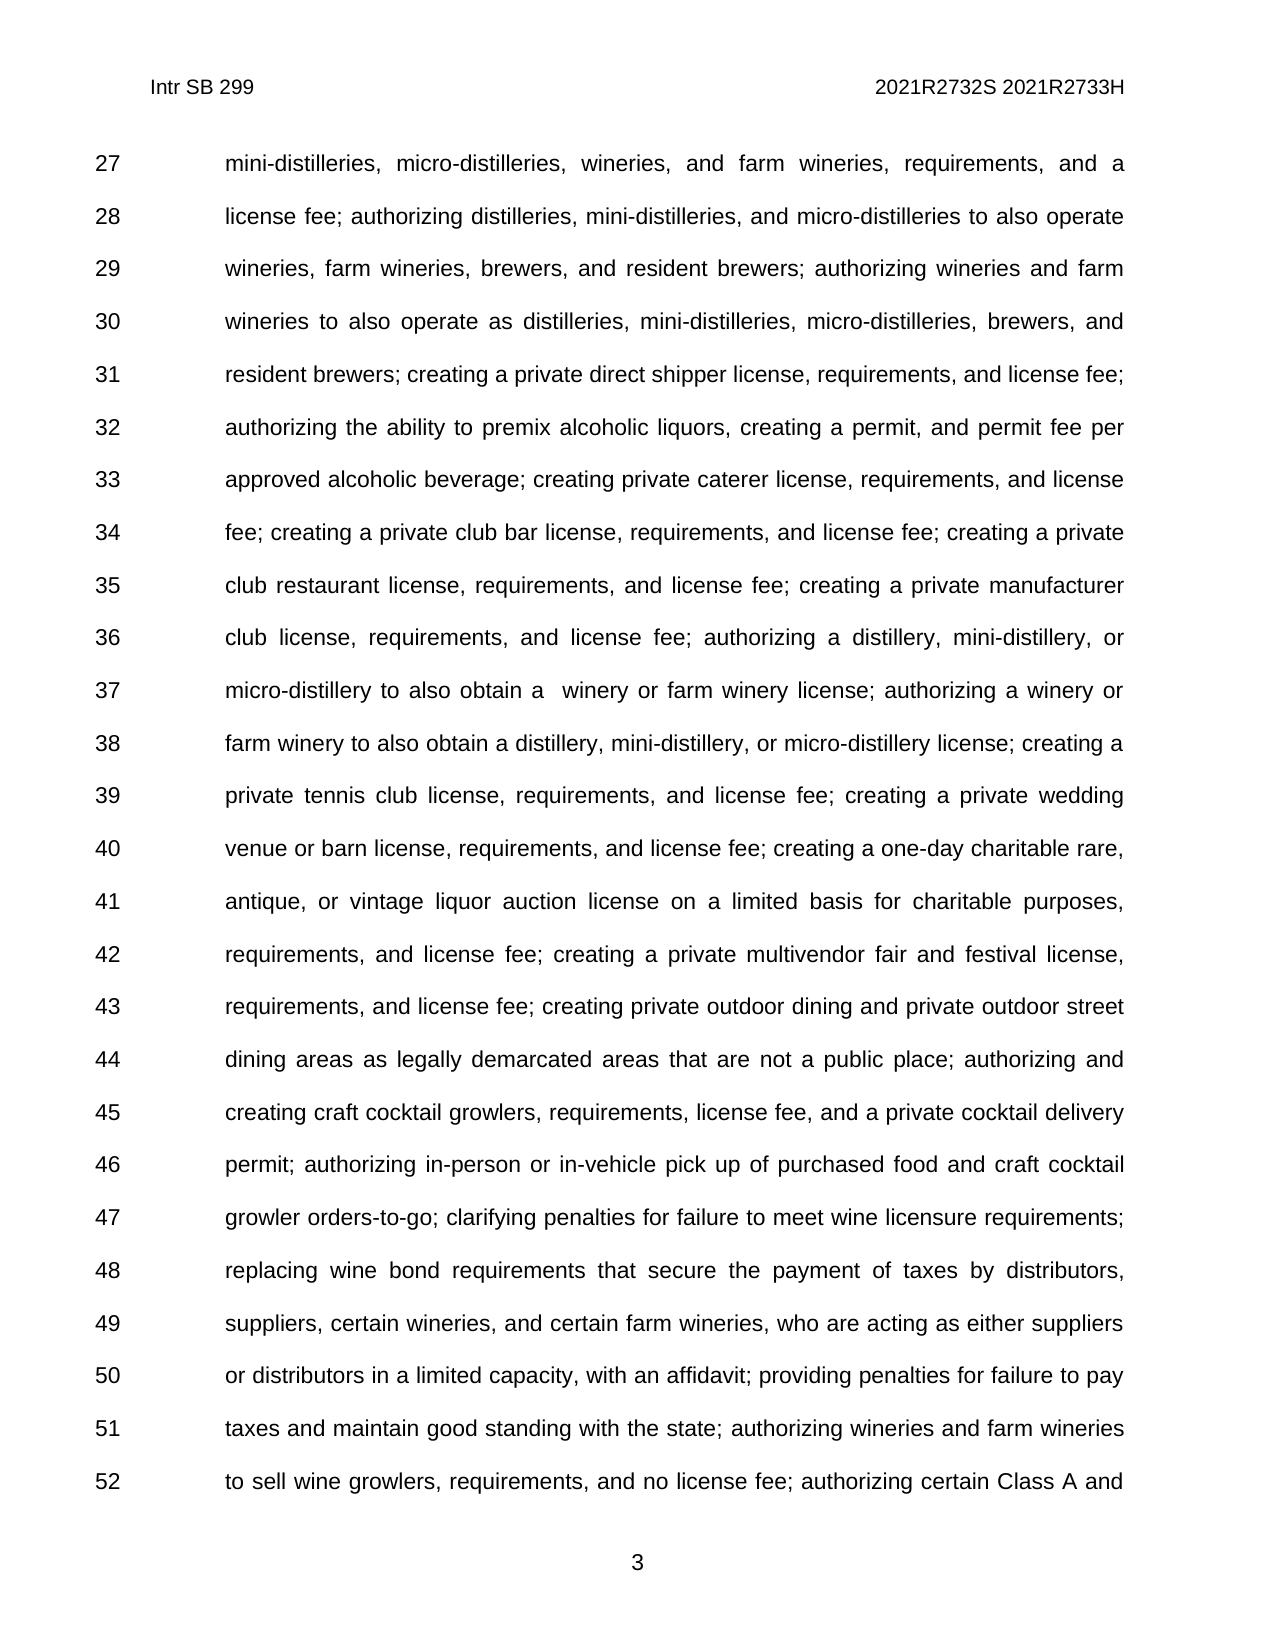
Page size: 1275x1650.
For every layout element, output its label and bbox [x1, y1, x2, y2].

title [150, 150, 1125, 1494]
